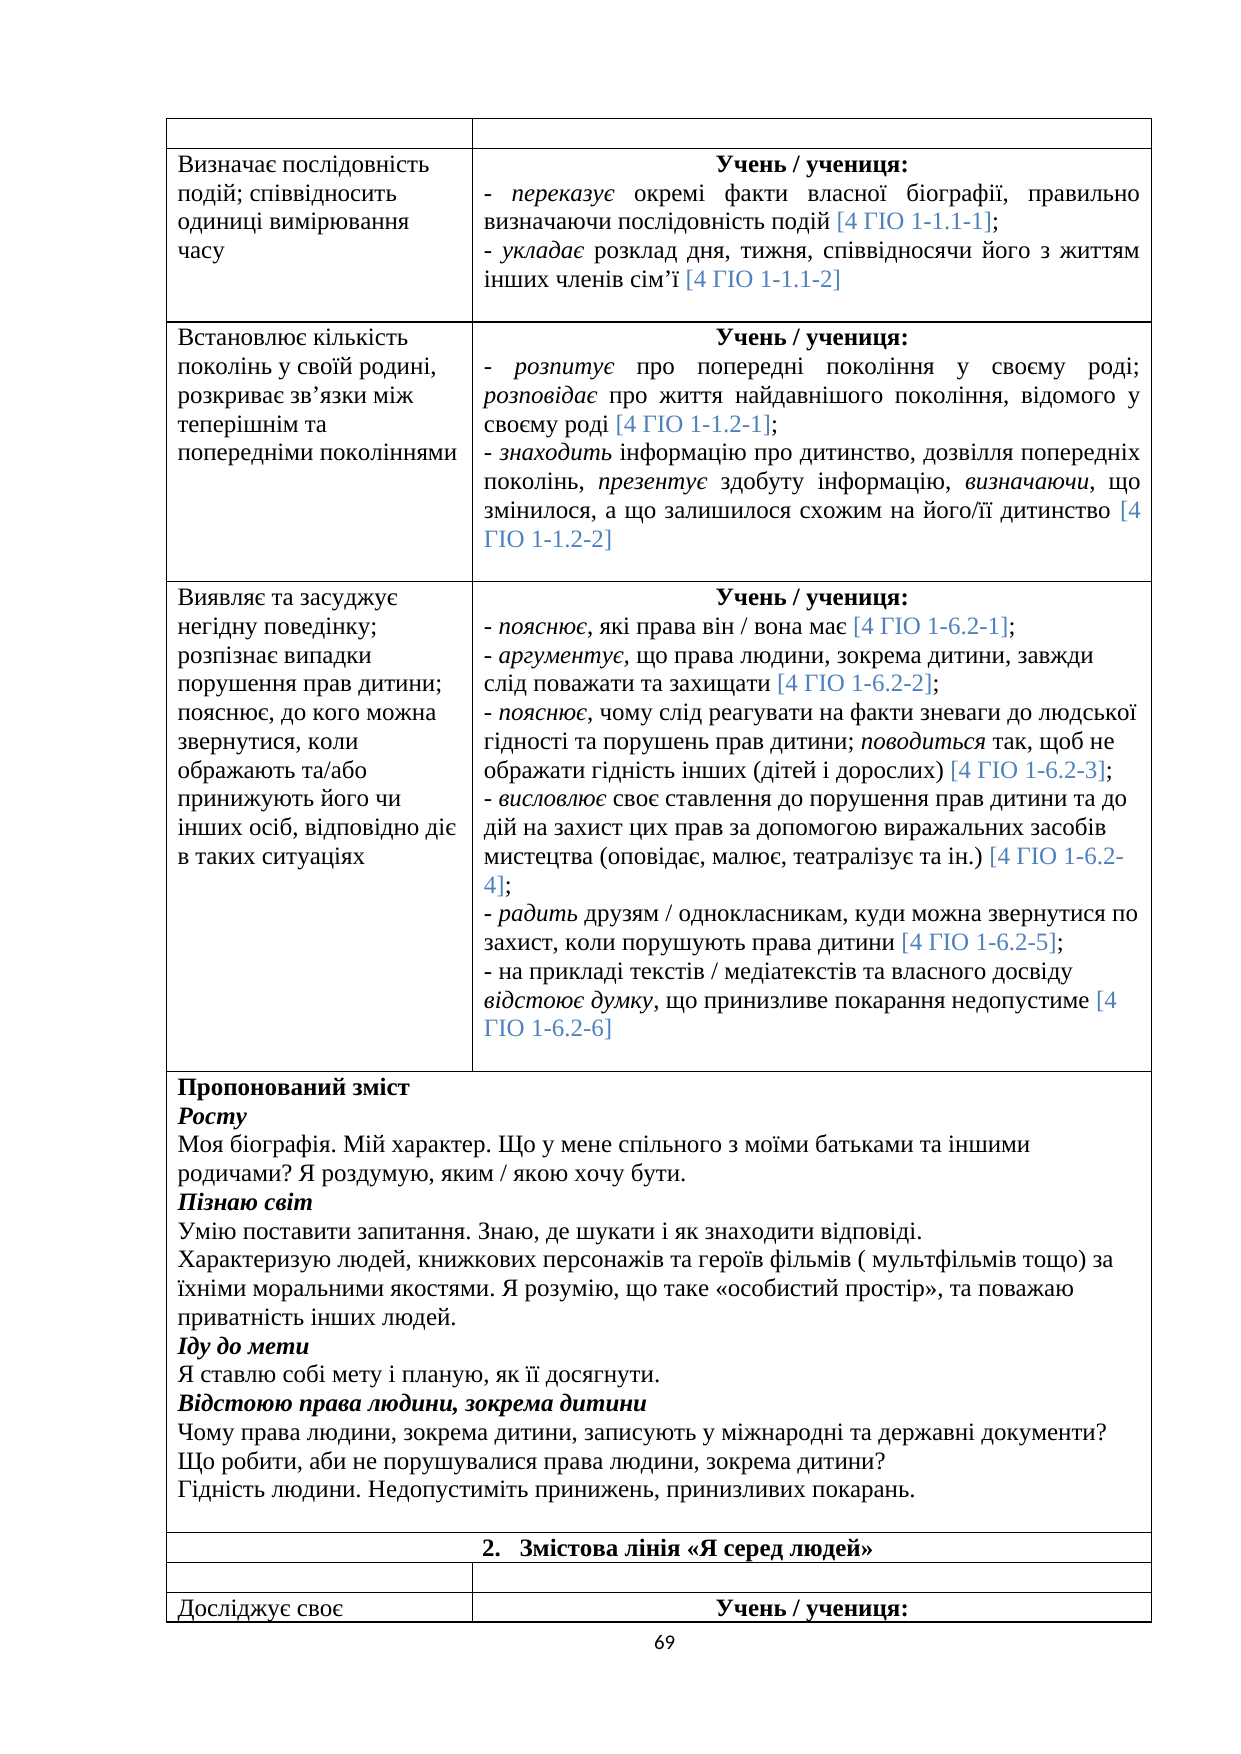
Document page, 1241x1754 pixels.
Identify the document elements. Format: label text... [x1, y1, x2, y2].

table_cell Учень / учениця: - пояснює, які права він / вона має [4 ГІО 1-6.2-1]; - аргументує, що права людини, зокрема дитини, завжди слід поважати та захищати [4 ГІО 1-6.2-2]; - пояснює, чому слід реагувати на факти зневаги до людської гідності та порушень прав дитини; поводиться так, щоб не ображати гідність інших (дітей і дорослих) [4 ГІО 1-6.2-3]; - висловлює своє ставлення до порушення прав дитини та до дій на захист цих прав за допомогою виражальних засобів мистецтва (оповідає, малює, театралізує та ін.) [4 ГІО 1-6.2-4]; - радить друзям / однокласникам, куди можна звернутися по захист, коли порушують права дитини [4 ГІО 1-6.2-5]; - на прикладі текстів / медіатекстів та власного досвіду відстоює думку, що принизливе покарання недопустиме [4 ГІО 1-6.2-6] [473, 582, 1151, 1071]
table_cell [473, 1593, 1151, 1621]
table_cell [167, 1563, 472, 1592]
table_cell Виявляє та засуджує негідну поведінку; розпізнає випадки порушення прав дитини; пояснює, до кого можна звернутися, коли ображають та/або принижують його чи інших осіб, відповідно діє в таких ситуаціях [167, 582, 472, 1071]
table_cell Учень / учениця: - переказує окремі факти власної біографії, правильно визначаючи послідовність подій [4 ГІО 1-1.1-1]; - укладає розклад дня, тижня, співвідносячи його з життям інших членів сім’ї [4 ГІО 1-1.1-2] [473, 149, 1151, 321]
table_cell [473, 1563, 1151, 1592]
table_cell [167, 1593, 472, 1621]
table_cell Встановлює кількість поколінь у своїй родині, розкриває зв’язки між теперішнім та попередніми поколіннями [167, 323, 472, 581]
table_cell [473, 119, 1151, 148]
table_cell Учень / учениця: - розпитує про попередні покоління у своєму роді; розповідає про життя найдавнішого покоління, відомого у своєму роді [4 ГІО 1-1.2-1]; - знаходить інформацію про дитинство, дозвілля попередніх поколінь, презентує здобуту інформацію, визначаючи, що змінилося, а що залишилося схожим на його/її дитинство [4 ГІО 1-1.2-2] [473, 323, 1151, 581]
table_cell Змістова лінія «Я серед людей» [167, 1533, 1151, 1562]
table_cell Визначає послідовність подій; співвідносить одиниці вимірювання часу [167, 149, 472, 321]
table_cell Пропонований зміст Росту Моя біографія. Мій характер. Що у мене спільного з моїми батьками та іншими родичами? Я роздумую, яким / якою хочу бути. Пізнаю світ Умію поставити запитання. Знаю, де шукати і як знаходити відповіді. Характеризую людей, книжкових персонажів та героїв фільмів ( мультфільмів тощо) за їхніми моральними якостями. Я розумію, що таке «особистий простір», та поважаю приватність інших людей. Іду до мети Я ставлю собі мету і планую, як її досягнути. Відстоюю права людини, зокрема дитини Чому права людини, зокрема дитини, записують у міжнародні та державні документи? Що робити, аби не порушувалися права людини, зокрема дитини? Гідність людини. Недопустиміть принижень, принизливих покарань. [167, 1072, 1151, 1532]
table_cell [167, 119, 472, 148]
